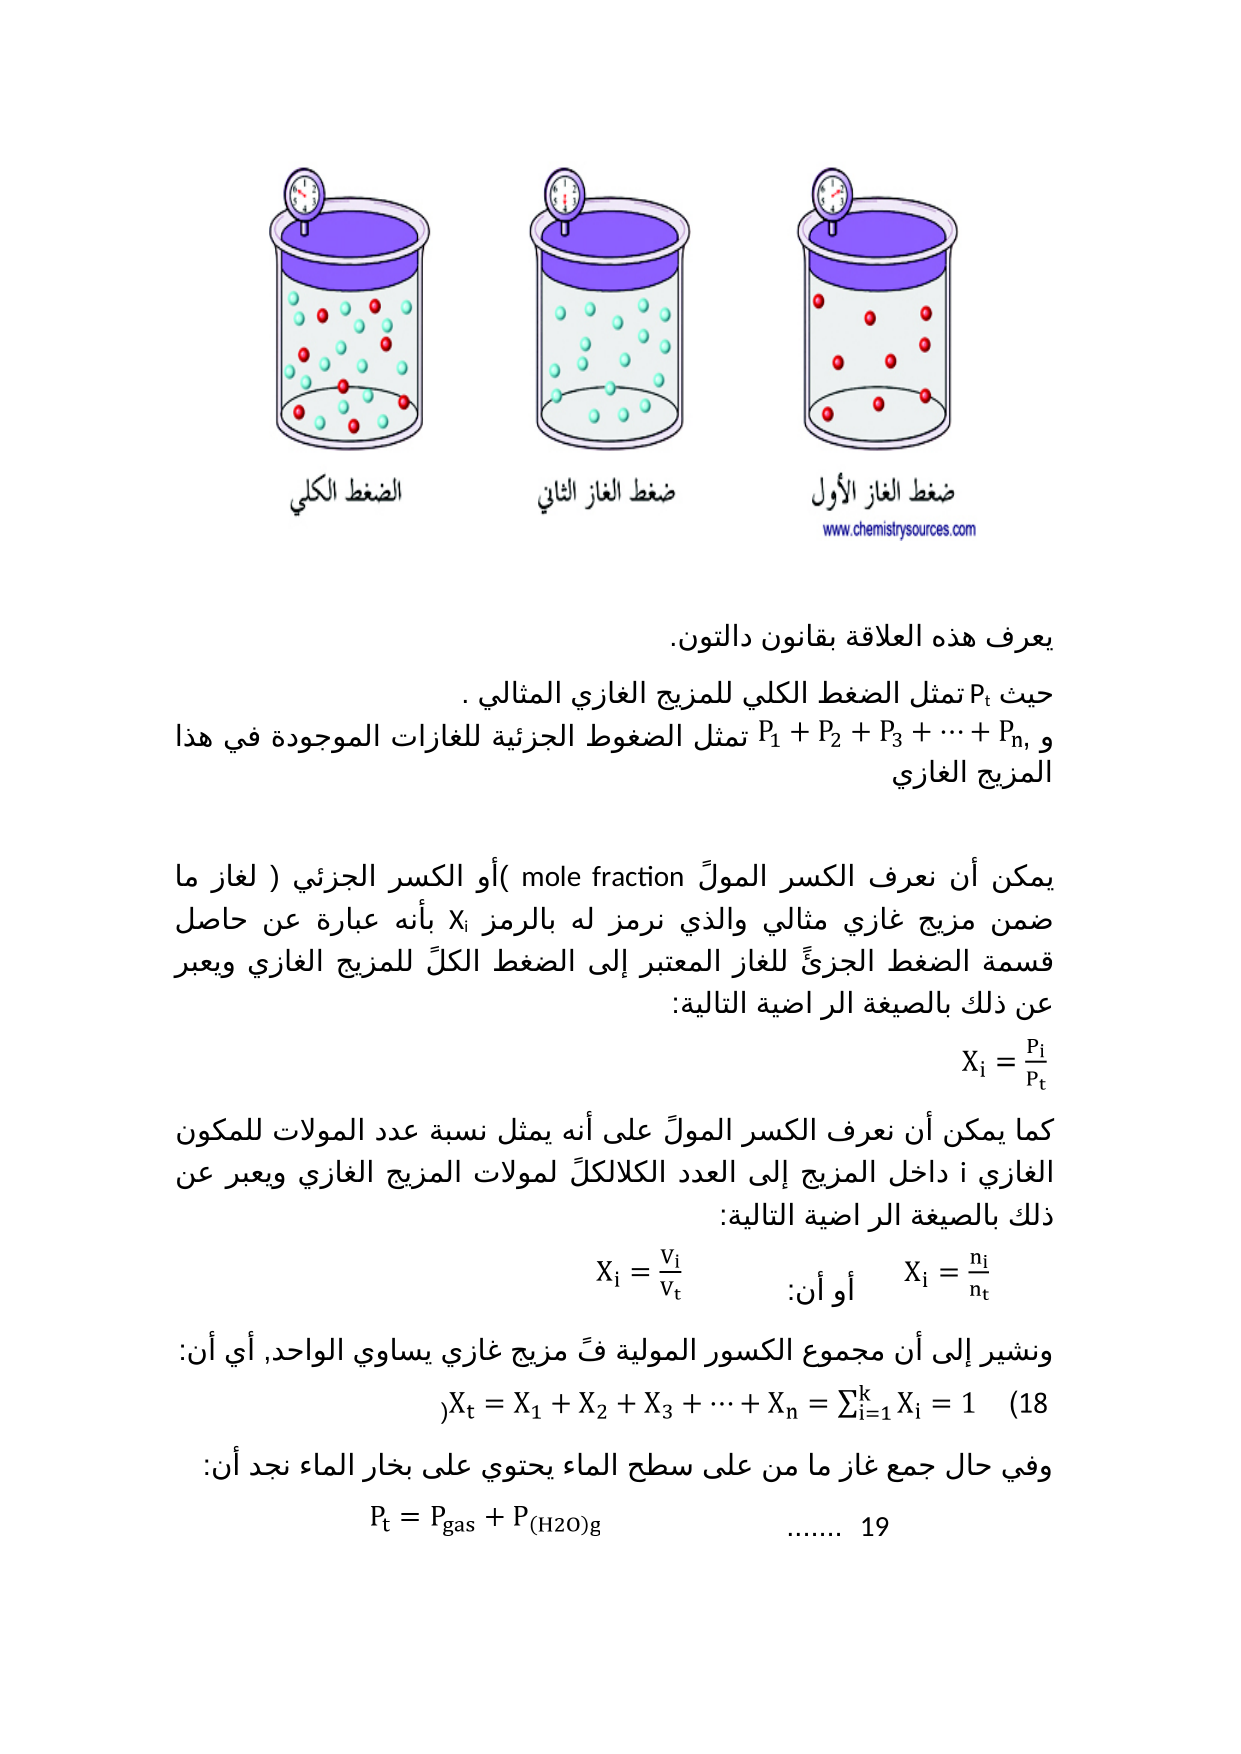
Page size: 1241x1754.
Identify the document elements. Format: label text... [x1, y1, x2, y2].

text ونشير إلى أن مجموع الكسور المولية فً مزيج غازي يساوي الواحد, أي أن: [174, 1333, 1054, 1366]
picture [371, 1505, 600, 1536]
picture [758, 720, 1023, 747]
text وفي حال جمع غاز ما من على سطح الماء يحتوي على بخار الماء نجد أن: [174, 1447, 1054, 1481]
text يعرف هذه العلاقة بقانون دالتون. [174, 619, 1054, 653]
picture [595, 1248, 682, 1300]
picture [448, 1385, 1047, 1420]
text كما يمكن أن نعرف الكسر المولً على أنه يمثل نسبة عدد المولات للمكون الغازي i داخل المزيج إلى العدد الكلالكلً لمولات المزيج الغازي ويعبر عن ذلك بالصيغة الر اضية التالية: [174, 1113, 1054, 1231]
text حيث Pt تمثل الضغط الكلي للمزيج الغازي المثالي . [174, 675, 1054, 711]
text يمكن أن نعرف الكسر المولً mole fraction )أو الكسر الجزئي ( لغاز ما ضمن مزيج غازي مثالي والذي نرمز له بالرمز Xi بأنه عبارة عن حاصل قسمة الضغط الجزئً للغاز المعتبر إلى الضغط الكلً للمزيج الغازي ويعبر عن ذلك بالصيغة الر اضية التالية: [174, 858, 1054, 1019]
picture [250, 150, 978, 541]
picture [961, 1038, 1047, 1090]
text و , تمثل الضغوط الجزئية للغازات الموجودة في هذا المزيج الغازي [174, 719, 1054, 789]
text أو أن: [174, 1248, 1054, 1306]
picture [903, 1252, 989, 1300]
